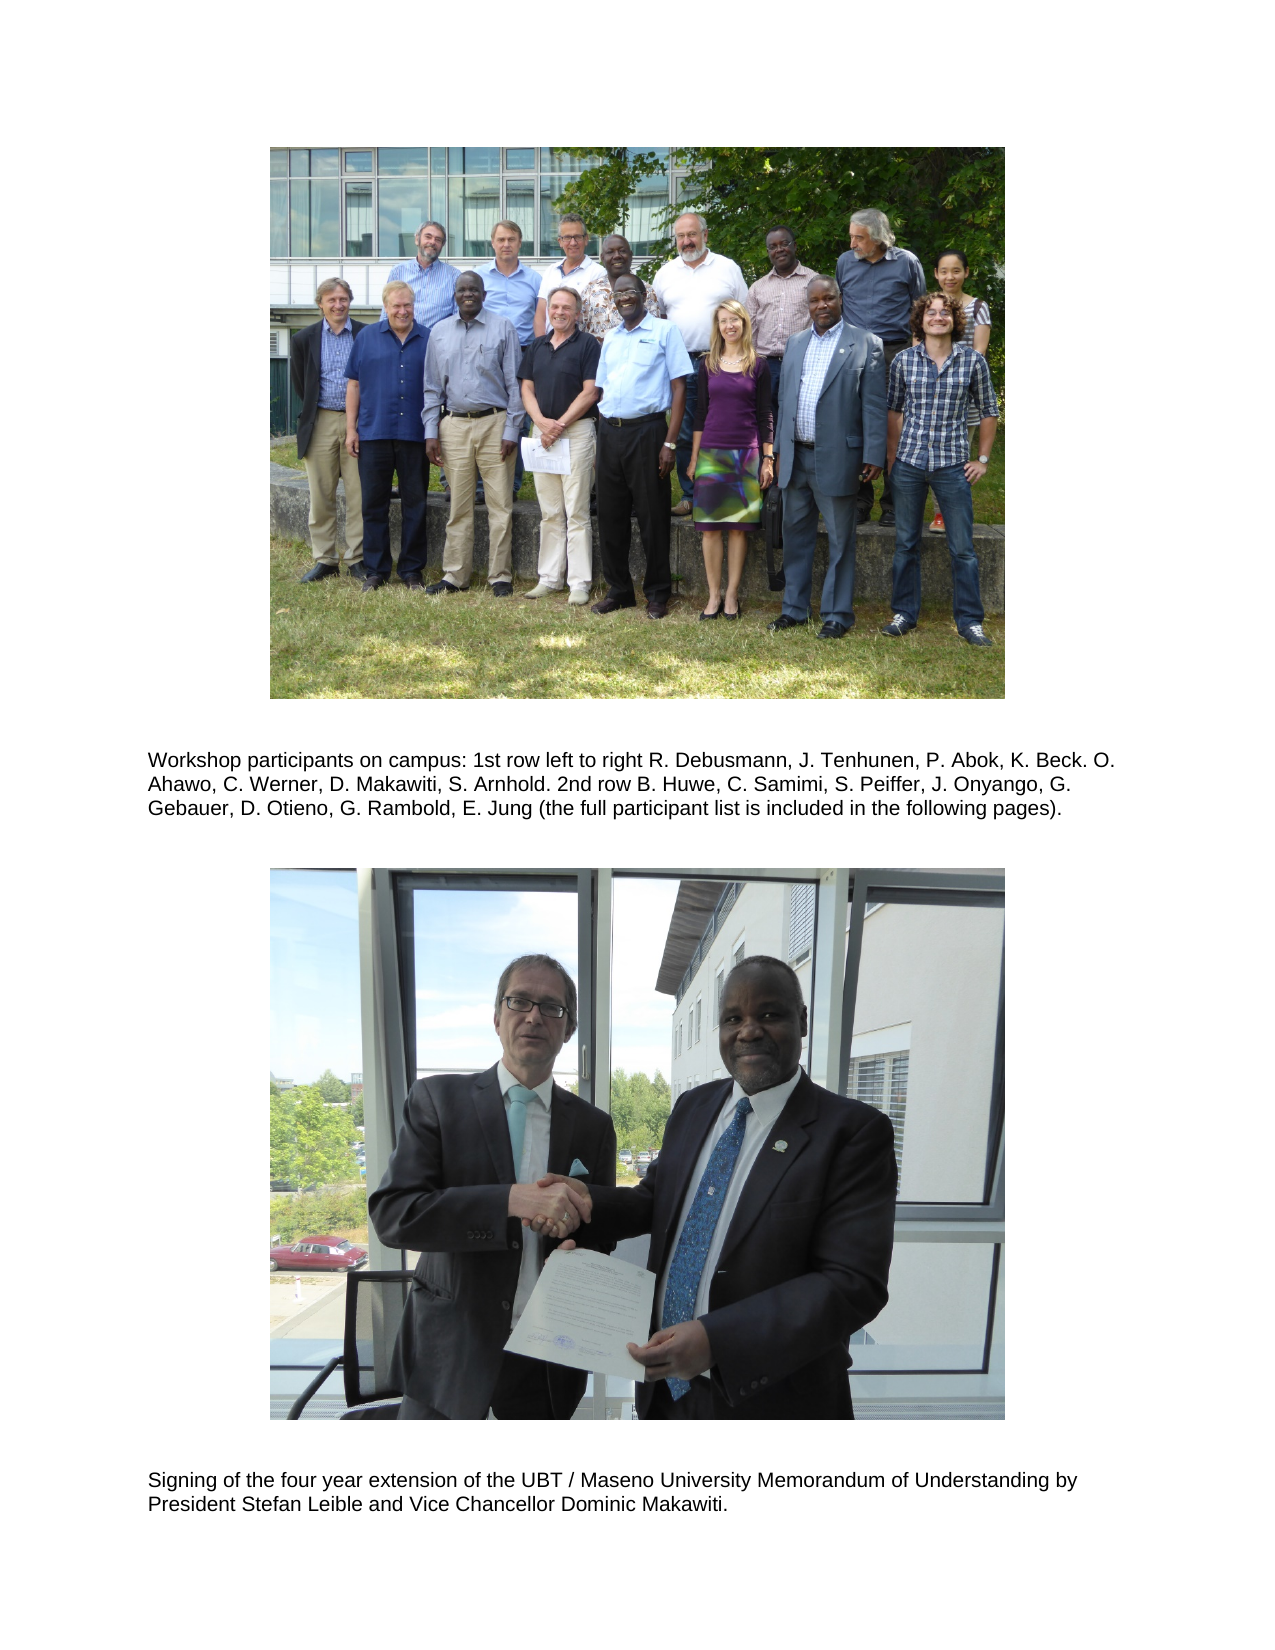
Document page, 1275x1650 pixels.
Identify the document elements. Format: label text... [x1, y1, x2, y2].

text Signing of the four year extension of the UBT / Maseno University Memorandum of Understanding by President Stefan Leible and Vice Chancellor Dominic Makawiti. [148, 1468, 1127, 1516]
picture [270, 868, 1005, 1420]
picture [270, 147, 1005, 699]
text Workshop participants on campus: 1st row left to right R. Debusmann, J. Tenhunen, P. Abok, K. Beck. O. Ahawo, C. Werner, D. Makawiti, S. Arnhold. 2nd row B. Huwe, C. Samimi, S. Peiffer, J. Onyango, G. Gebauer, D. Otieno, G. Rambold, E. Jung (the full participant list is included in the following pages). [148, 747, 1127, 819]
